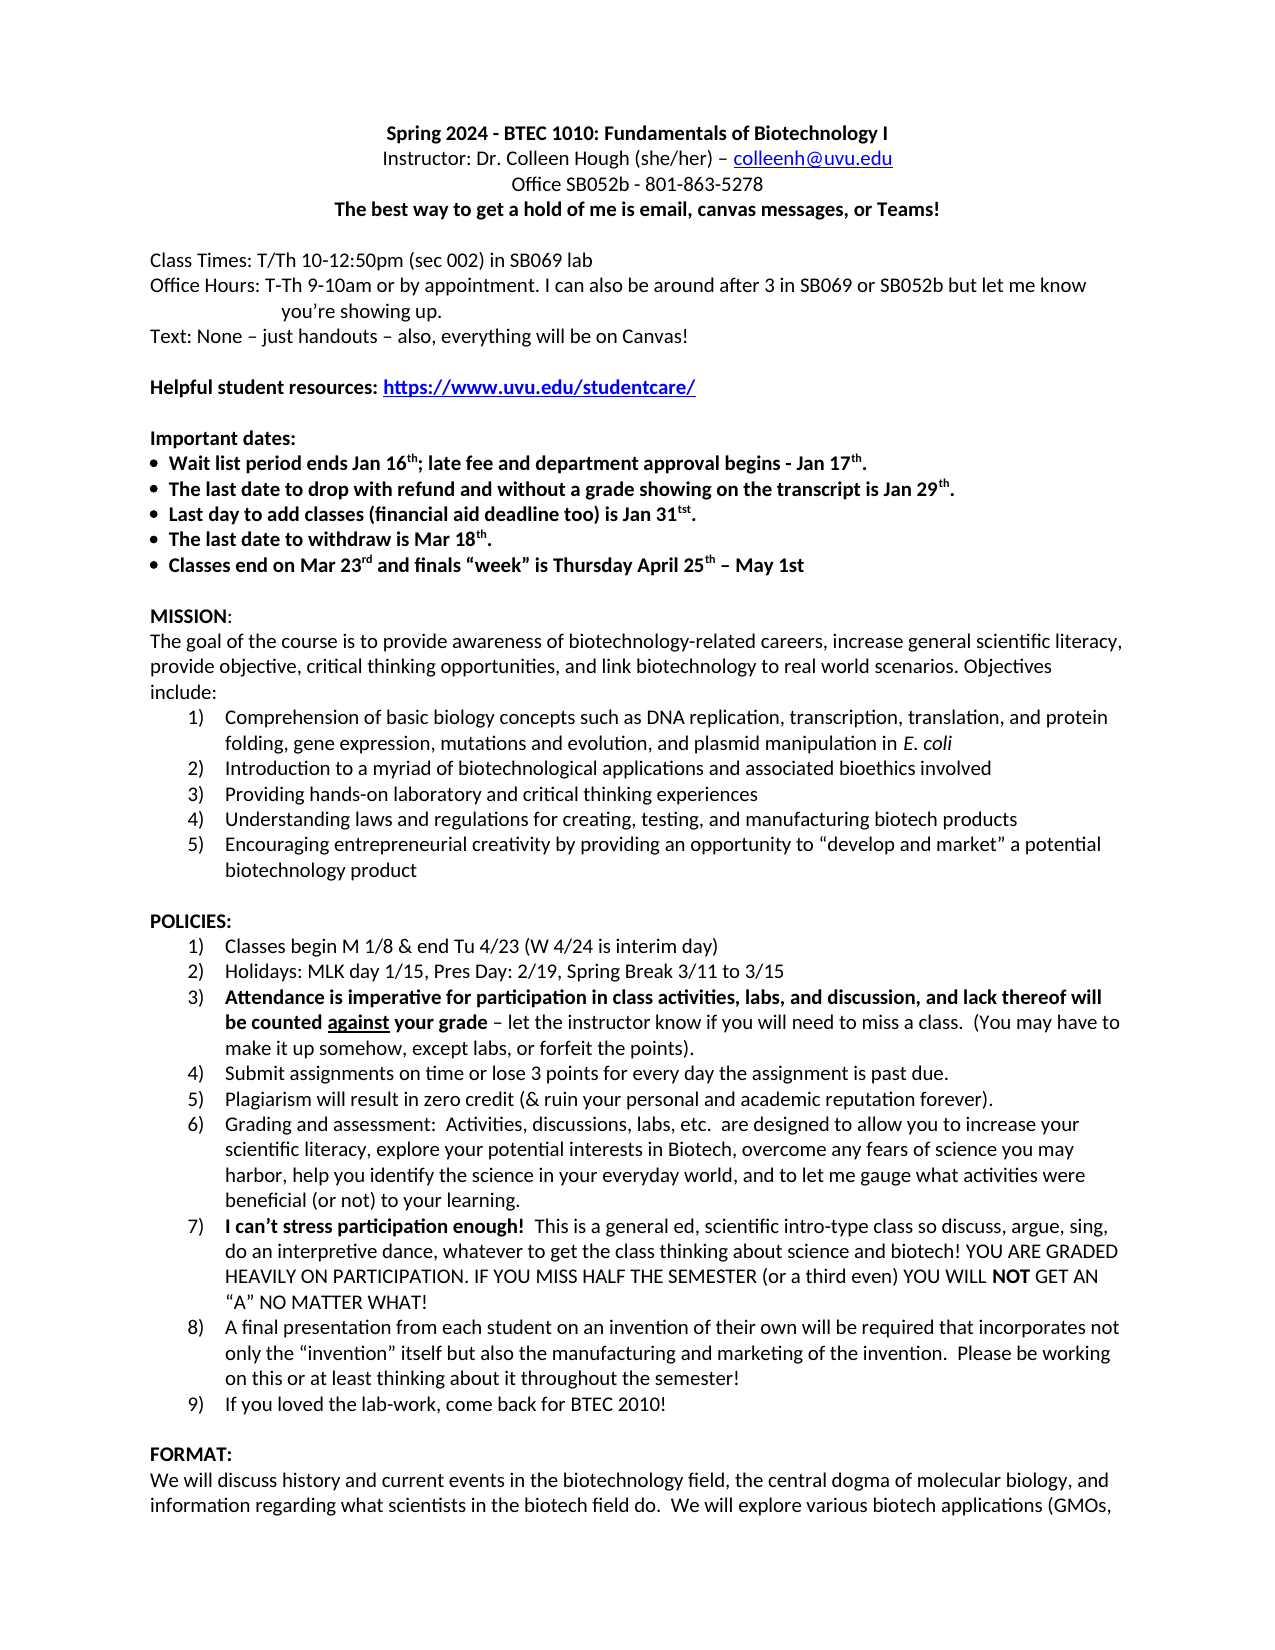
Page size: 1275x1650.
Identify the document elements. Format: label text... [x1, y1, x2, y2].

text Helpful student resources: https://www.uvu.edu/studentcare/ [150, 374, 1125, 399]
list Introduction to a myriad of biotechnological applications and associated bioethics involved [187, 755, 1125, 781]
list Attendance is imperative for participation in class activities, labs, and discussion, and lack thereof will be counted against your grade – let the instructor know if you will need to miss a class. (You may have to make it up somehow, except labs, or forfeit the points). [187, 984, 1125, 1060]
list Classes begin M 1/8 & end Tu 4/23 (W 4/24 is interim day) [187, 933, 1125, 959]
text FORMAT: [150, 1442, 1125, 1467]
list Classes end on Mar 23rd and finals “week” is Thursday April 25th – May 1st [150, 552, 1125, 577]
list Wait list period ends Jan 16th; late fee and department approval begins - Jan 17th. [150, 450, 1125, 476]
text POLICIES: [150, 908, 1125, 933]
text The goal of the course is to provide awareness of biotechnology-related careers, increase general scientific literacy, provide objective, critical thinking opportunities, and link biotechnology to real world scenarios. Objectives include: [150, 628, 1125, 704]
list Providing hands-on laboratory and critical thinking experiences [187, 781, 1125, 806]
list Last day to add classes (financial aid deadline too) is Jan 31tst. [150, 501, 1125, 527]
text Important dates: [150, 425, 1125, 450]
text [150, 1467, 1125, 1518]
list A final presentation from each student on an invention of their own will be required that incorporates not only the “invention” itself but also the manufacturing and marketing of the invention. Please be working on this or at least thinking about it throughout the semester! [187, 1314, 1125, 1391]
text Instructor: Dr. Colleen Hough (she/her) – colleenh@uvu.edu [150, 145, 1125, 171]
list Encouraging entrepreneurial creativity by providing an opportunity to “develop and market” a potential biotechnology product [187, 832, 1125, 882]
list If you loved the lab-work, come back for BTEC 2010! [187, 1391, 1125, 1416]
list Understanding laws and regulations for creating, testing, and manufacturing biotech products [187, 806, 1125, 832]
text The best way to get a hold of me is email, canvas messages, or Teams! [150, 196, 1125, 222]
text Office Hours: T-Th 9-10am or by appointment. I can also be around after 3 in SB069 or SB052b but let me know you’re showing up. [150, 272, 1125, 323]
list Submit assignments on time or lose 3 points for every day the assignment is past due. [187, 1060, 1125, 1086]
list Holidays: MLK day 1/15, Pres Day: 2/19, Spring Break 3/11 to 3/15 [187, 959, 1125, 984]
text Office SB052b - 801-863-5278 [150, 171, 1125, 196]
text Text: None – just handouts – also, everything will be on Canvas! [150, 323, 1125, 349]
list The last date to withdraw is Mar 18th. [150, 527, 1125, 552]
list Comprehension of basic biology concepts such as DNA replication, transcription, translation, and protein folding, gene expression, mutations and evolution, and plasmid manipulation in E. coli [187, 704, 1125, 755]
text MISSION: [150, 603, 1125, 628]
list Plagiarism will result in zero credit (& ruin your personal and academic reputation forever). [187, 1086, 1125, 1111]
text Class Times: T/Th 10-12:50pm (sec 002) in SB069 lab [150, 247, 1125, 272]
subtitle Spring 2024 - BTEC 1010: Fundamentals of Biotechnology I [150, 120, 1125, 145]
list I can’t stress participation enough! This is a general ed, scientific intro-type class so discuss, argue, sing, do an interpretive dance, whatever to get the class thinking about science and biotech! YOU ARE GRADED HEAVILY ON PARTICIPATION. IF YOU MISS HALF THE SEMESTER (or a third even) YOU WILL NOT GET AN “A” NO MATTER WHAT! [187, 1213, 1125, 1314]
list The last date to drop with refund and without a grade showing on the transcript is Jan 29th. [150, 476, 1125, 501]
list Grading and assessment: Activities, discussions, labs, etc. are designed to allow you to increase your scientific literacy, explore your potential interests in Biotech, overcome any fears of science you may harbor, help you identify the science in your everyday world, and to let me gauge what activities were beneficial (or not) to your learning. [187, 1111, 1125, 1213]
